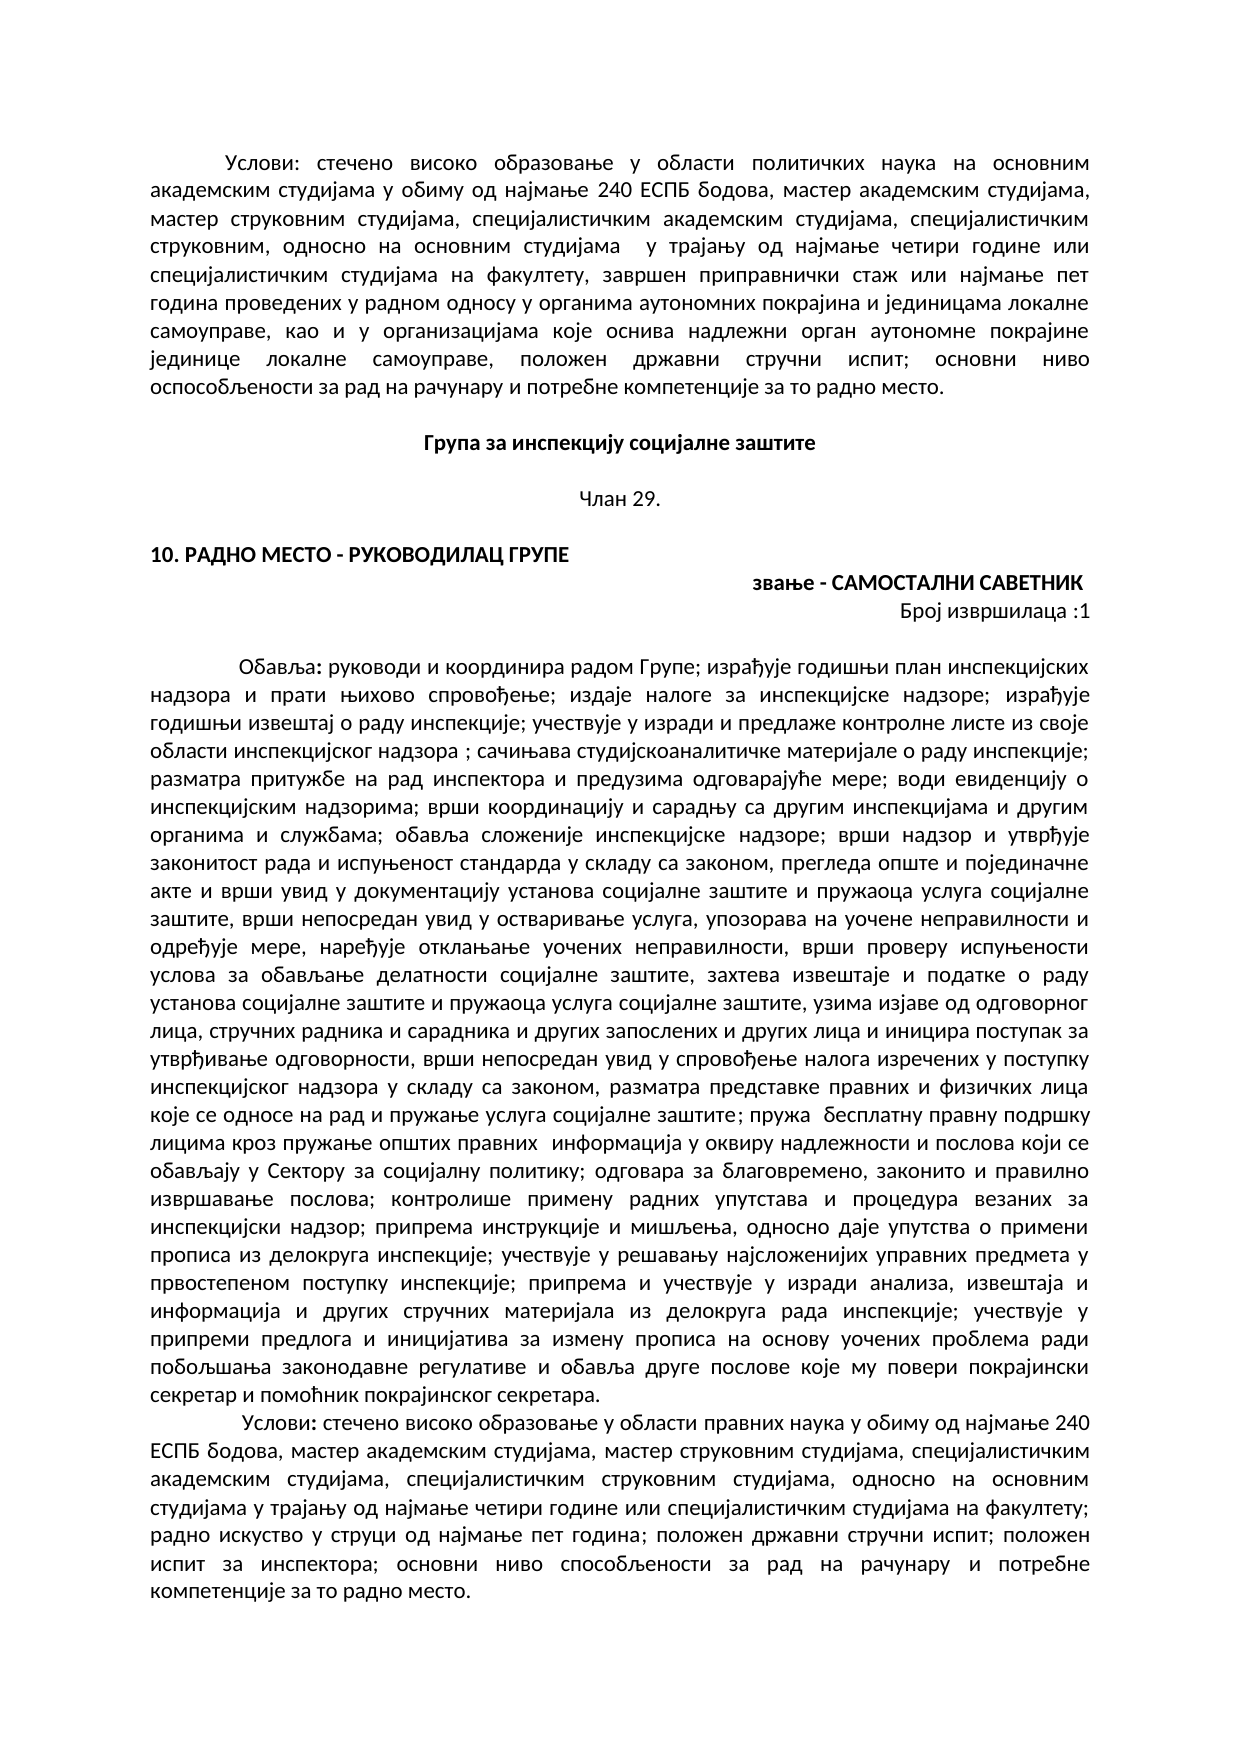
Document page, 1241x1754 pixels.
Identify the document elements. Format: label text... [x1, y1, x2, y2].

text Услови: стечено високо образовање у области правних наука у обиму од најмање 240 ЕСПБ бодова, мастер академским студијама, мастер струковним студијама, специјалистичким академским студијама, специјалистичким струковним студијама, односно на основним студијама у трајању од најмање четири године или специјалистичким студијама на факултету; радно искуство у струци од најмање пет година; положен државни стручни испит; положен испит за инспектора; основни ниво способљености за рад на рачунару и потребне компетенције за то радно место. [150, 1408, 1090, 1605]
text Обавља: руководи и координира радом Групе; израђује годишњи план инспекцијских надзора и прати њихово спровођење; издаје налоге за инспекцијске надзоре; израђује годишњи извештај о раду инспекције; учествује у изради и предлаже контролне листе из своје области инспекцијског надзора ; сачињава студијскоаналитичке материјале о раду инспекције; разматра притужбе на рад инспектора и предузима одговарајуће мере; води евиденцију о инспекцијским надзорима; врши координацију и сарадњу са другим инспекцијама и другим органима и службама; обавља сложеније инспекцијске надзоре; врши надзор и утврђује законитост рада и испуњеност стандарда у складу са законом, прегледа опште и појединачне акте и врши увид у документацију установа социјалне заштите и пружаоца услуга социјалне заштите, врши непосредан увид у остваривање услуга, упозорава на уочене неправилности и одређује мере, наређује отклањање уочених неправилности, врши проверу испуњености услова за обављање делатности социјалне заштите, захтева извештаје и податке о раду установа социјалне заштите и пружаоца услуга социјалне заштите, узима изјаве од одговорног лица, стручних радника и сарадника и других запослених и других лица и иницира поступак за утврђивање одговорности, врши непосредан увид у спровођење налога изречених у поступку инспекцијског надзора у складу са законом, разматра представке правних и физичких лица које се односе на рад и пружање услуга социјалне заштите; пружа бесплатну правну подршку лицима кроз пружање општих правних информација у оквиру надлежности и послова који се обављају у Сектору за социјалну политику; одговара за благовремено, законито и правилно извршавање послова; контролише примену радних упутстава и процедура везаних за инспекцијски надзор; припрема инструкције и мишљења, односно даје упутства о примени прописа из делокруга инспекције; учествује у решавању најсложенијих управних предмета у првостепеном поступку инспекције; припрема и учествује у изради анализа, извештаја и информација и других стручних материјала из делокруга рада инспекције; учествује у припреми предлога и иницијатива за измену прописа на основу уочених проблема ради побољшања законодавне регулативе и обавља друге послове које му повери покрајински секретар и помоћник покрајинског секретара. [150, 652, 1090, 1408]
text звање - САМОСТАЛНИ САВЕТНИК [150, 568, 1090, 596]
text Број извршилаца :1 [150, 596, 1090, 624]
text Члан 29. [150, 484, 1090, 512]
text Услови: стечено високо образовање у области политичких наука на основним академским студијама у обиму од најмање 240 ЕСПБ бодова, мастер академским студијама, мастер струковним студијама, специјалистичким академским студијама, специјалистичким струковним, односно на основним студијама у трајању од најмање четири године или специјалистичким студијама на факултету, завршен приправнички стаж или најмање пет година проведених у радном односу у органима аутономних покрајина и јединицама локалне самоуправе, као и у организацијама које оснива надлежни орган аутономне покрајине јединице локалне самоуправе, положен државни стручни испит; основни ниво оспособљености за рад на рачунару и потребне компетенције за то радно место. [150, 148, 1090, 400]
text Група за инспекцију социјалне заштите [150, 428, 1090, 456]
text 10. РАДНО МЕСТО - РУКОВОДИЛАЦ ГРУПЕ [150, 540, 1090, 568]
